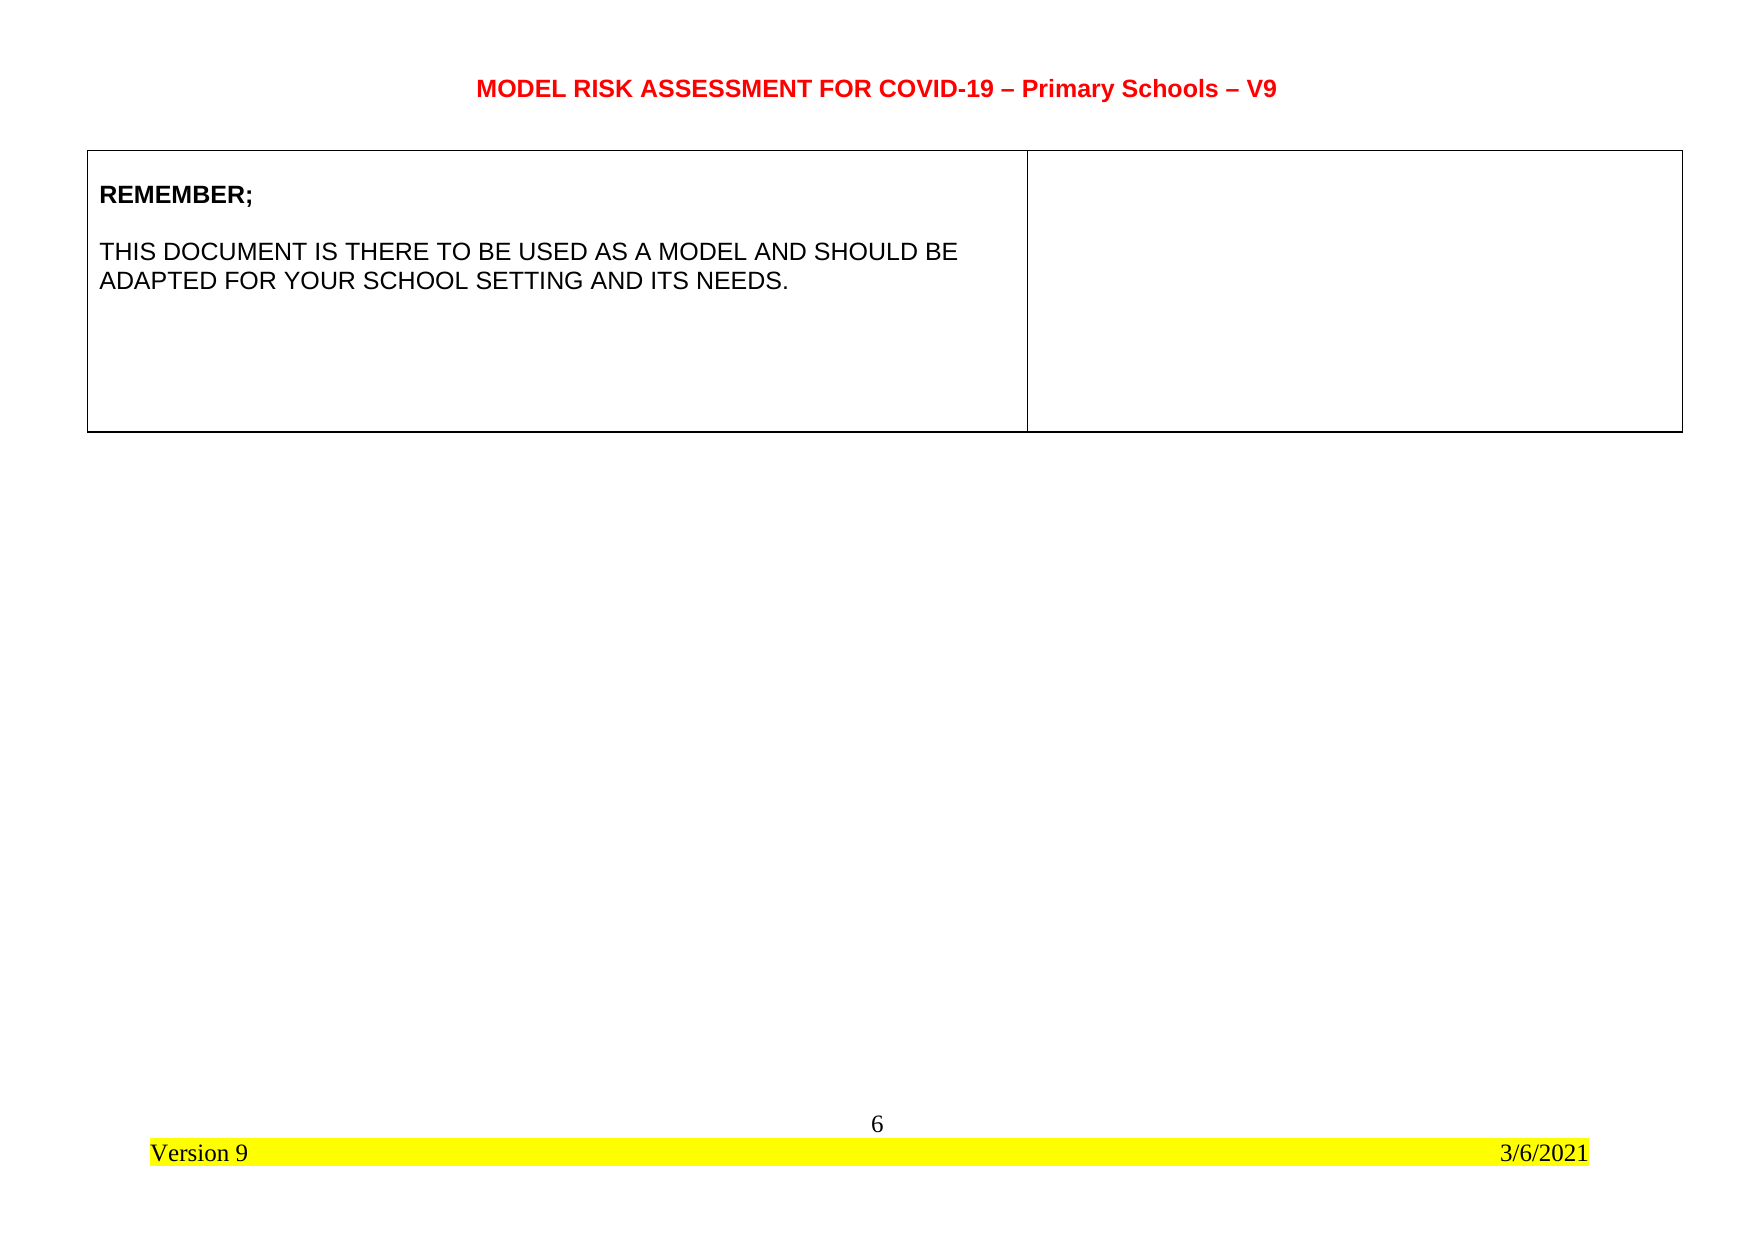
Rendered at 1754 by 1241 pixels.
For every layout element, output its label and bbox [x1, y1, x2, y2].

table_cell [88, 151, 1027, 431]
